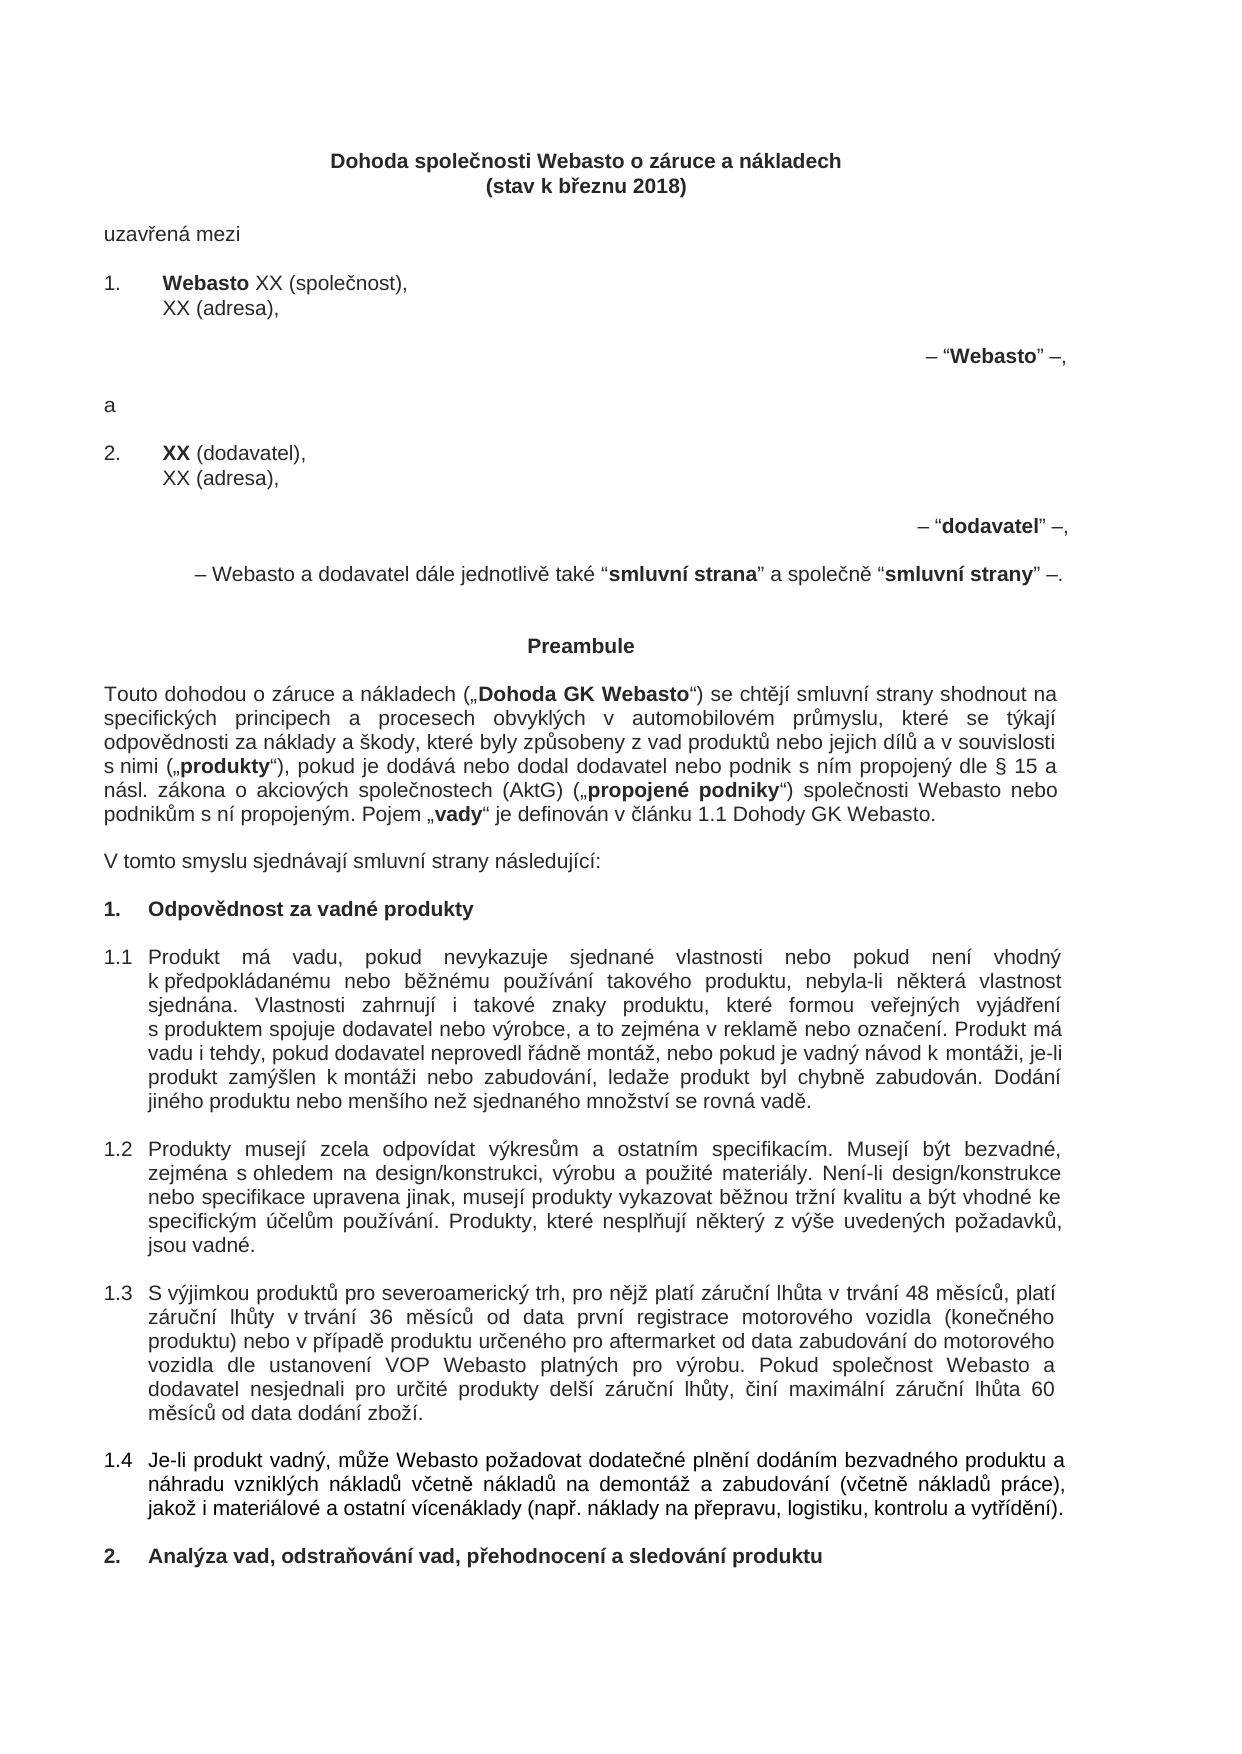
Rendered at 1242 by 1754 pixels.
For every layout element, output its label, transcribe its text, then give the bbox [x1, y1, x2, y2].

text (stav k březnu 2018) [103, 173, 1069, 198]
text uzavřená mezi [103, 222, 1067, 246]
list Analýza vad, odstraňování vad, přehodnocení a sledování produktu [103, 1544, 1063, 1568]
text – “dodavatel” –, [103, 514, 1069, 538]
list Produkt má vadu, pokud nevykazuje sjednané vlastnosti nebo pokud není vhodný k předpokládanému nebo běžnému používání takového produktu, nebyla-li některá vlastnost sjednána. Vlastnosti zahrnují i takové znaky produktu, které formou veřejných vyjádření s produktem spojuje dodavatel nebo výrobce, a to zejména v reklamě nebo označení. Produkt má vadu i tehdy, pokud dodavatel neprovedl řádně montáž, nebo pokud je vadný návod k montáži, je-li produkt zamýšlen k montáži nebo zabudování, ledaže produkt byl chybně zabudován. Dodání jiného produktu nebo menšího než sjednaného množství se rovná vadě. [103, 945, 1062, 1113]
text – Webasto a dodavatel dále jednotlivě také “smluvní strana” a společně “smluvní strany” –. [103, 562, 1063, 586]
text 2. XX (dodavatel), [103, 441, 1063, 465]
list XX (adresa), [162, 295, 678, 320]
list Je-li produkt vadný, může Webasto požadovat dodatečné plnění dodáním bezvadného produktu a náhradu vzniklých nákladů včetně nákladů na demontáž a zabudování (včetně nákladů práce), jakož i materiálové a ostatní vícenáklady (např. náklady na přepravu, logistiku, kontrolu a vytřídění). [103, 1448, 1067, 1520]
text XX (adresa), [162, 465, 1067, 490]
list Produkty musejí zcela odpovídat výkresům a ostatním specifikacím. Musejí být bezvadné, zejména s ohledem na design/konstrukci, výrobu a použité materiály. Není-li design/konstrukce nebo specifikace upravena jinak, musejí produkty vykazovat běžnou tržní kvalitu a být vhodné ke specifickým účelům používání. Produkty, které nesplňují některý z výše uvedených požadavků, jsou vadné. [103, 1137, 1062, 1257]
text V tomto smyslu sjednávají smluvní strany následující: [103, 849, 1058, 873]
text a [103, 392, 1074, 417]
list Odpovědnost za vadné produkty [103, 897, 1065, 921]
list – “Webasto” –, [103, 344, 1067, 368]
list S výjimkou produktů pro severoamerický trh, pro nějž platí záruční lhůta v trvání 48 měsíců, platí záruční lhůty v trvání 36 měsíců od data první registrace motorového vozidla (konečného produktu) nebo v případě produktu určeného pro aftermarket od data zabudování do motorového vozidla dle ustanovení VOP Webasto platných pro výrobu. Pokud společnost Webasto a dodavatel nesjednali pro určité produkty delší záruční lhůty, činí maximální záruční lhůta 60 měsíců od data dodání zboží. [103, 1281, 1056, 1424]
text Preambule [103, 634, 1058, 658]
text Dohoda společnosti Webasto o záruce a nákladech [103, 148, 1069, 173]
list 1. Webasto XX (společnost), [103, 270, 678, 295]
text Touto dohodou o záruce a nákladech („Dohoda GK Webasto“) se chtějí smluvní strany shodnout na specifických principech a procesech obvyklých v automobilovém průmyslu, které se týkají odpovědnosti za náklady a škody, které byly způsobeny z vad produktů nebo jejich dílů a v souvislosti s nimi („produkty“), pokud je dodává nebo dodal dodavatel nebo podnik s ním propojený dle § 15 a násl. zákona o akciových společnostech (AktG) („propojené podniky“) společnosti Webasto nebo podnikům s ní propojeným. Pojem „vady“ je definován v článku 1.1 Dohody GK Webasto. [103, 682, 1058, 825]
